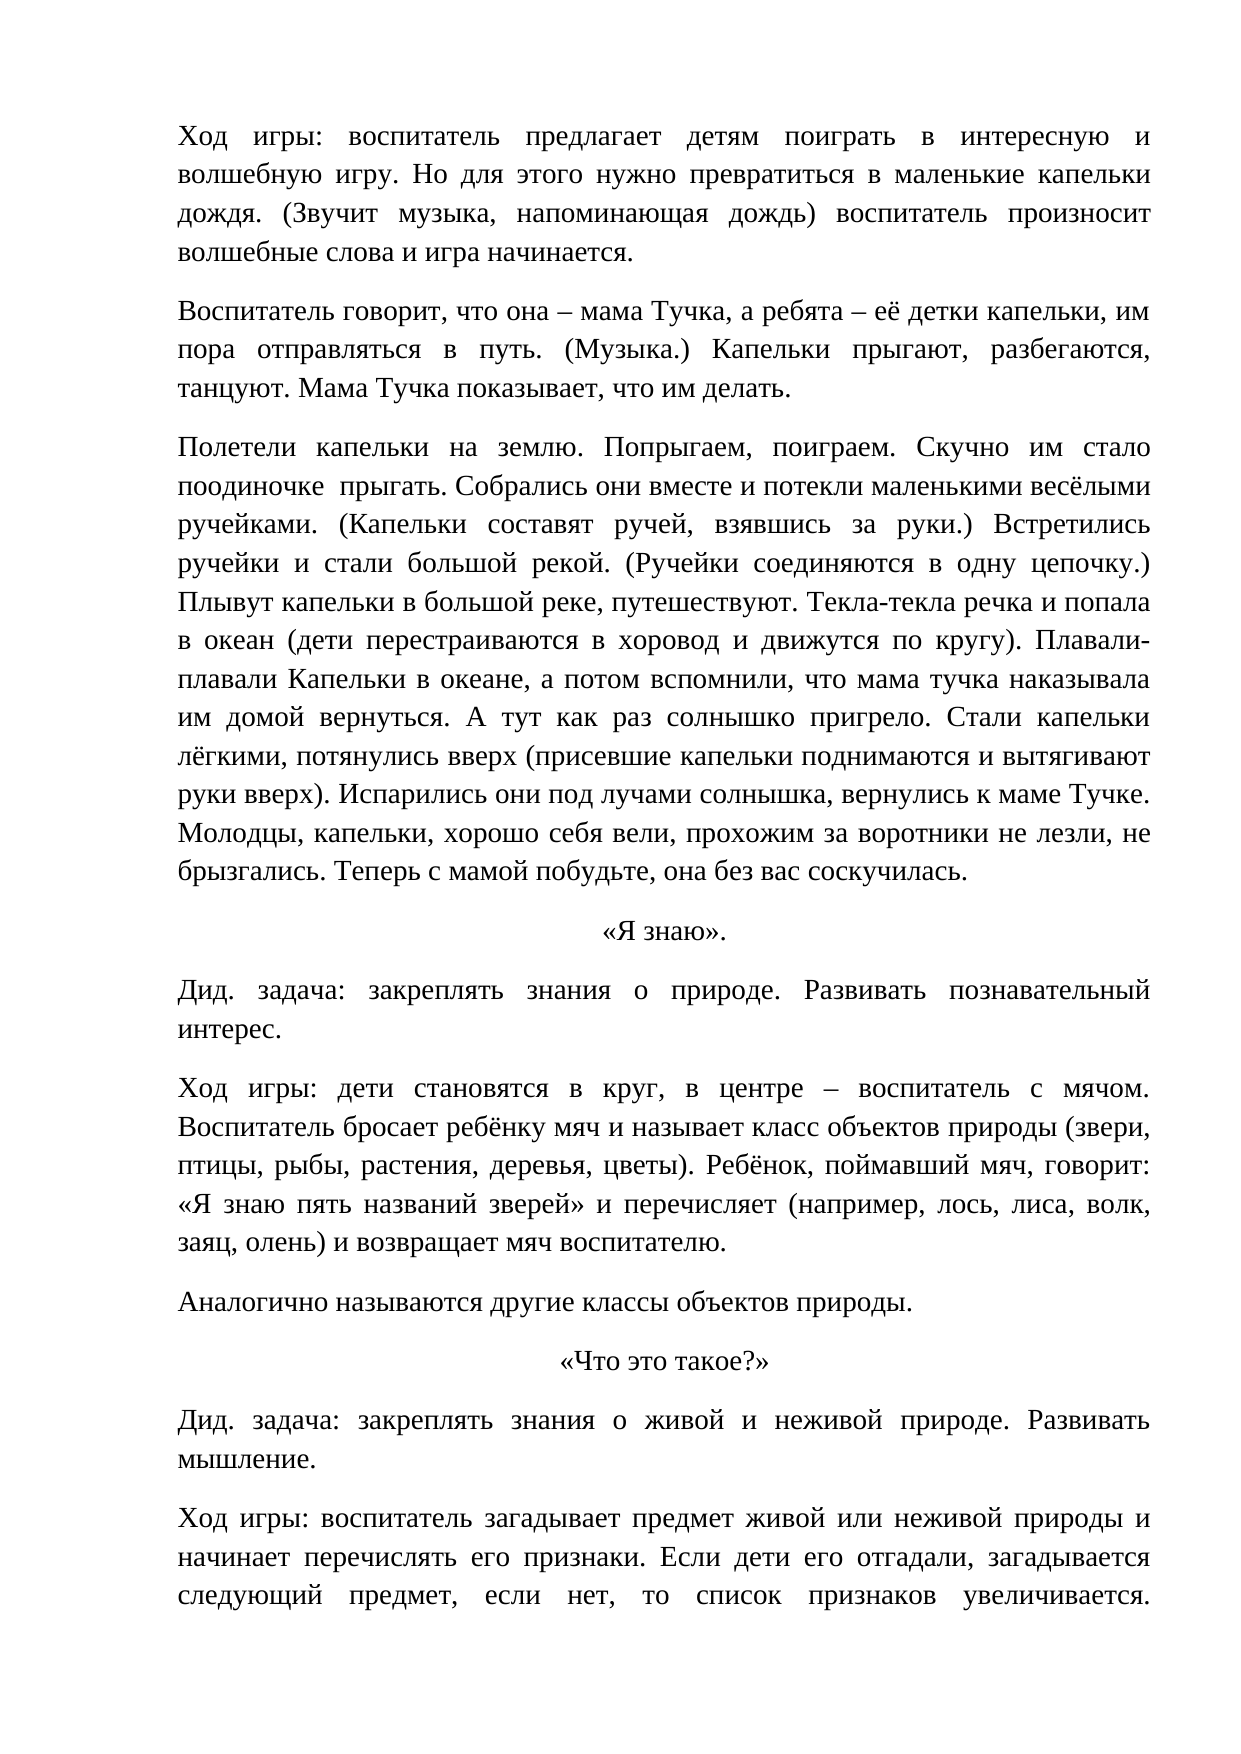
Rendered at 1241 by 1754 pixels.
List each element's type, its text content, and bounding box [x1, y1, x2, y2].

text Аналогично называются другие классы объектов природы. [177, 1284, 1152, 1317]
text Воспитатель говорит, что она – мама Тучка, а ребята – её детки капельки, им пора отправляться в путь. (Музыка.) Капельки прыгают, разбегаются, танцуют. Мама Тучка показывает, что им делать. [177, 293, 1152, 404]
text Дид. задача: закреплять знания о природе. Развивать познавательный интерес. [177, 972, 1152, 1044]
text «Что это такое?» [177, 1343, 1152, 1377]
text Дид. задача: закреплять знания о живой и неживой природе. Развивать мышление. [177, 1402, 1152, 1474]
text «Я знаю». [177, 913, 1152, 946]
text Ход игры: воспитатель предлагает детям поиграть в интересную и волшебную игру. Но для этого нужно превратиться в маленькие капельки дождя. (Звучит музыка, напоминающая дождь) воспитатель произносит волшебные слова и игра начинается. [177, 118, 1152, 267]
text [177, 1500, 1152, 1611]
text Полетели капельки на землю. Попрыгаем, поиграем. Скучно им стало поодиночке прыгать. Собрались они вместе и потекли маленькими весёлыми ручейками. (Капельки составят ручей, взявшись за руки.) Встретились ручейки и стали большой рекой. (Ручейки соединяются в одну цепочку.) Плывут капельки в большой реке, путешествуют. Текла-текла речка и попала в океан (дети перестраиваются в хоровод и движутся по кругу). Плавали-плавали Капельки в океане, а потом вспомнили, что мама тучка наказывала им домой вернуться. А тут как раз солнышко пригрело. Стали капельки лёгкими, потянулись вверх (присевшие капельки поднимаются и вытягивают руки вверх). Испарились они под лучами солнышка, вернулись к маме Тучке. Молодцы, капельки, хорошо себя вели, прохожим за воротники не лезли, не брызгались. Теперь с мамой побудьте, она без вас соскучилась. [177, 429, 1152, 887]
text Ход игры: дети становятся в круг, в центре – воспитатель с мячом. Воспитатель бросает ребёнку мяч и называет класс объектов природы (звери, птицы, рыбы, растения, деревья, цветы). Ребёнок, поймавший мяч, говорит: «Я знаю пять названий зверей» и перечисляет (например, лось, лиса, волк, заяц, олень) и возвращает мяч воспитателю. [177, 1070, 1152, 1258]
